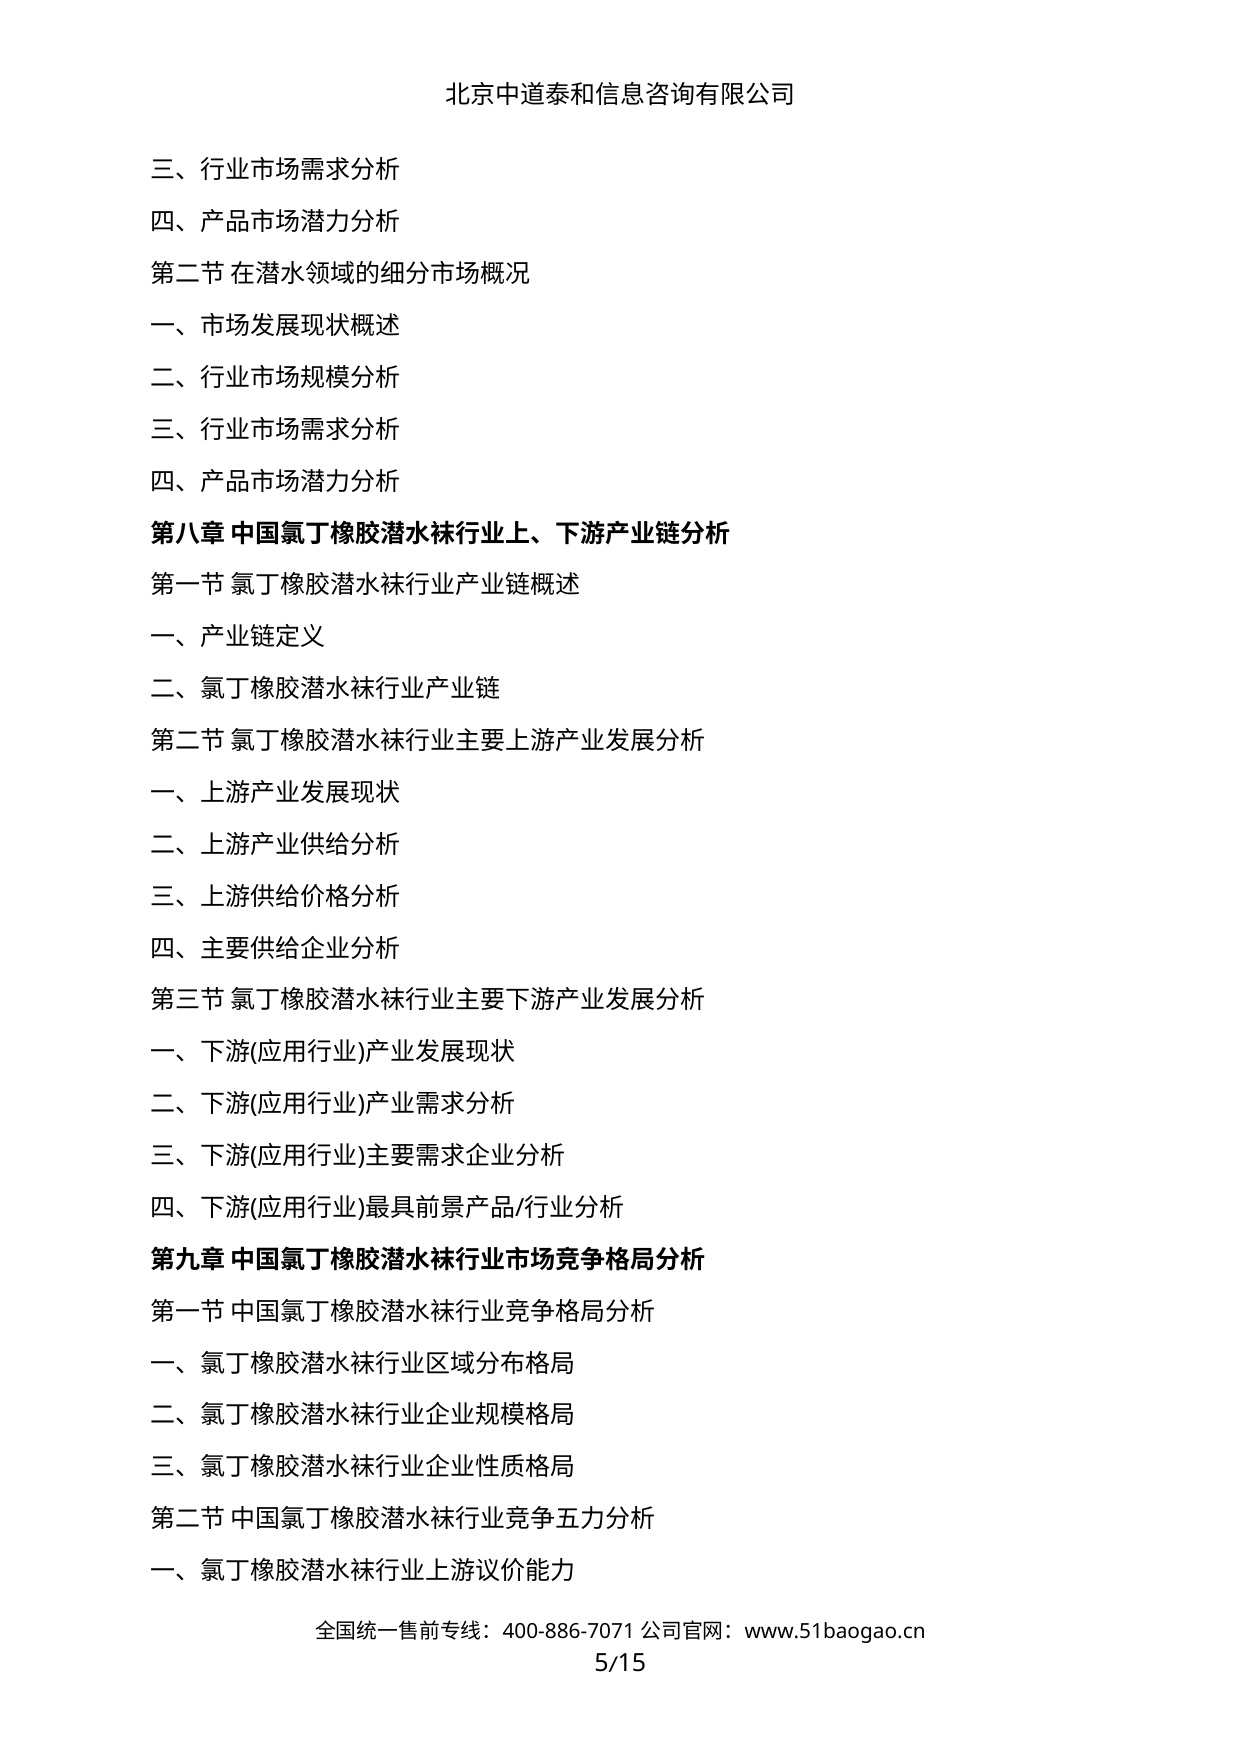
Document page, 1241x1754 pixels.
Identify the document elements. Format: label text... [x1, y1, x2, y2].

text 二、氯丁橡胶潜水袜行业企业规模格局 [150, 1395, 1090, 1431]
text 一、氯丁橡胶潜水袜行业上游议价能力 [150, 1551, 1090, 1587]
text 第二节 中国氯丁橡胶潜水袜行业竞争五力分析 [150, 1499, 1090, 1535]
text 第二节 氯丁橡胶潜水袜行业主要上游产业发展分析 [150, 721, 1090, 757]
text 四、产品市场潜力分析 [150, 202, 1090, 238]
text 二、上游产业供给分析 [150, 824, 1090, 861]
text 第二节 在潜水领域的细分市场概况 [150, 254, 1090, 290]
text 三、氯丁橡胶潜水袜行业企业性质格局 [150, 1447, 1090, 1483]
text 二、下游(应用行业)产业需求分析 [150, 1084, 1090, 1120]
text 四、下游(应用行业)最具前景产品/行业分析 [150, 1187, 1090, 1224]
text 四、产品市场潜力分析 [150, 461, 1090, 497]
text 第三节 氯丁橡胶潜水袜行业主要下游产业发展分析 [150, 980, 1090, 1016]
text 二、行业市场规模分析 [150, 357, 1090, 394]
text 二、氯丁橡胶潜水袜行业产业链 [150, 669, 1090, 705]
text 第九章 中国氯丁橡胶潜水袜行业市场竞争格局分析 [150, 1239, 1090, 1276]
text 三、下游(应用行业)主要需求企业分析 [150, 1136, 1090, 1172]
text 一、市场发展现状概述 [150, 306, 1090, 342]
text 一、氯丁橡胶潜水袜行业区域分布格局 [150, 1343, 1090, 1379]
text 第一节 氯丁橡胶潜水袜行业产业链概述 [150, 565, 1090, 601]
text 三、上游供给价格分析 [150, 876, 1090, 912]
text 第一节 中国氯丁橡胶潜水袜行业竞争格局分析 [150, 1291, 1090, 1327]
text 四、主要供给企业分析 [150, 928, 1090, 964]
text 一、下游(应用行业)产业发展现状 [150, 1032, 1090, 1068]
text 第八章 中国氯丁橡胶潜水袜行业上、下游产业链分析 [150, 513, 1090, 549]
text 一、上游产业发展现状 [150, 772, 1090, 809]
text 一、产业链定义 [150, 617, 1090, 653]
text 三、行业市场需求分析 [150, 150, 1090, 186]
text 三、行业市场需求分析 [150, 409, 1090, 446]
